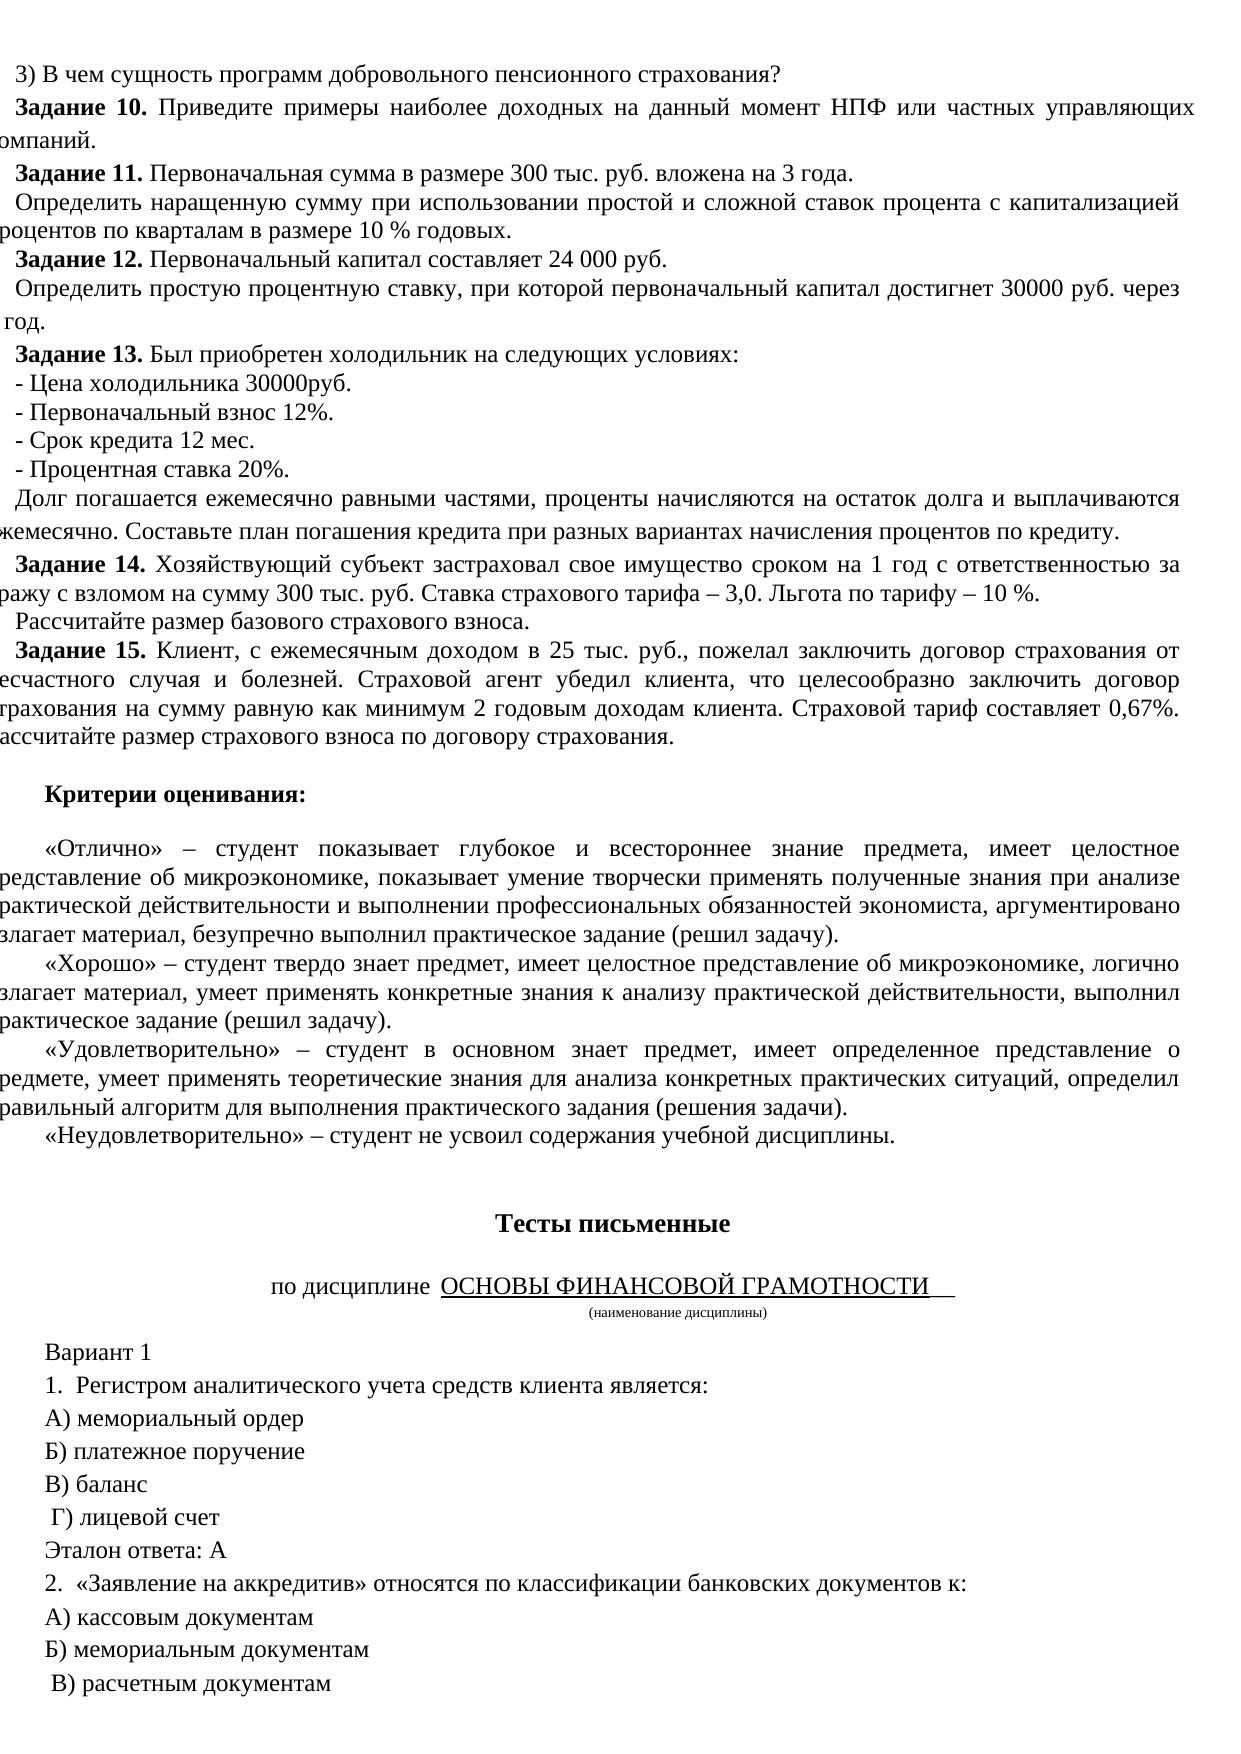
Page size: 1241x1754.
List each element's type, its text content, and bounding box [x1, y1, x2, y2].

text «Неудовлетворительно» – студент не усвоил содержания учебной дисциплины. [0, 1120, 1181, 1149]
text (наименование дисциплины) [0, 1304, 1181, 1333]
text по дисциплине Основы финансовой грамотности__ [0, 1271, 1181, 1300]
text Г) лицевой счет [0, 1502, 1181, 1531]
text Задание 12. Первоначальный капитал составляет 24 000 руб. [0, 244, 1181, 273]
text - Срок кредита 12 мес. [0, 425, 1181, 454]
text - Первоначальный взнос 12%. [0, 397, 1181, 425]
text Задание 11. Первоначальная сумма в размере 300 тыс. руб. вложена на 3 года. [0, 158, 1181, 187]
text - Процентная ставка 20%. [0, 454, 1181, 483]
text В) расчетным документам [0, 1668, 1181, 1696]
text «Отлично» – студент показывает глубокое и всестороннее знание предмета, имеет целостное представление об микроэкономике, показывает умение творчески применять полученные знания при анализе практической действительности и выполнении профессиональных обязанностей экономиста, аргументировано излагает материал, безупречно выполнил практическое задание (решил задачу). [0, 833, 1181, 948]
text Критерии оценивания: [0, 779, 1181, 808]
text Долг погашается ежемесячно равными частями, проценты начисляются на остаток долга и выплачиваются ежемесячно. Составьте план погашения кредита при разных вариантах начисления процентов по кредиту. [0, 483, 1181, 545]
text В) баланс [0, 1469, 1181, 1498]
text Б) мемориальным документам [0, 1634, 1181, 1663]
text Эталон ответа: А [0, 1536, 1181, 1564]
text Определить наращенную сумму при использовании простой и сложной ставок процента с капитализацией процентов по кварталам в размере 10 % годовых. [0, 187, 1181, 244]
text А) мемориальный ордер [0, 1403, 1181, 1432]
text Задание 13. Был приобретен холодильник на следующих условиях: [0, 339, 1181, 368]
text «Удовлетворительно» – студент в основном знает предмет, имеет определенное представление о предмете, умеет применять теоретические знания для анализа конкретных практических ситуаций, определил правильный алгоритм для выполнения практического задания (решения задачи). [0, 1034, 1181, 1120]
text Задание 10. Приведите примеры наиболее доходных на данный момент НПФ или частных управляющих компаний. [0, 92, 1196, 154]
text 1. Регистром аналитического учета средств клиента является: [0, 1370, 1181, 1399]
text «Хорошо» – студент твердо знает предмет, имеет целостное представление об микроэкономике, логично излагает материал, умеет применять конкретные знания к анализу практической действительности, выполнил практическое задание (решил задачу). [0, 948, 1181, 1034]
text Тесты письменные [0, 1207, 1181, 1238]
text Рассчитайте размер базового страхового взноса. [0, 606, 1181, 635]
text А) кассовым документам [0, 1602, 1181, 1630]
text 2. «Заявление на аккредитив» относятся по классификации банковских документов к: [0, 1568, 1181, 1597]
text - Цена холодильника 30000руб. [0, 368, 1181, 397]
text Определить простую процентную ставку, при которой первоначальный капитал достигнет 30000 руб. через 1 год. [0, 273, 1181, 335]
text Задание 14. Хозяйствующий субъект застраховал свое имущество сроком на 1 год с ответственностью за кражу с взломом на сумму 300 тыс. руб. Ставка страхового тарифа – 3,0. Льгота по тарифу – 10 %. [0, 549, 1181, 606]
text 3) В чем сущность программ добровольного пенсионного страхования? [0, 59, 1196, 88]
text Б) платежное поручение [0, 1436, 1181, 1465]
text Вариант 1 [0, 1337, 1181, 1366]
text Задание 15. Клиент, с ежемесячным доходом в 25 тыс. руб., пожелал заключить договор страхования от несчастного случая и болезней. Страховой агент убедил клиента, что целесообразно заключить договор страхования на сумму равную как минимум 2 годовым доходам клиента. Страховой тариф составляет 0,67%. Рассчитайте размер страхового взноса по договору страхования. [0, 635, 1181, 750]
